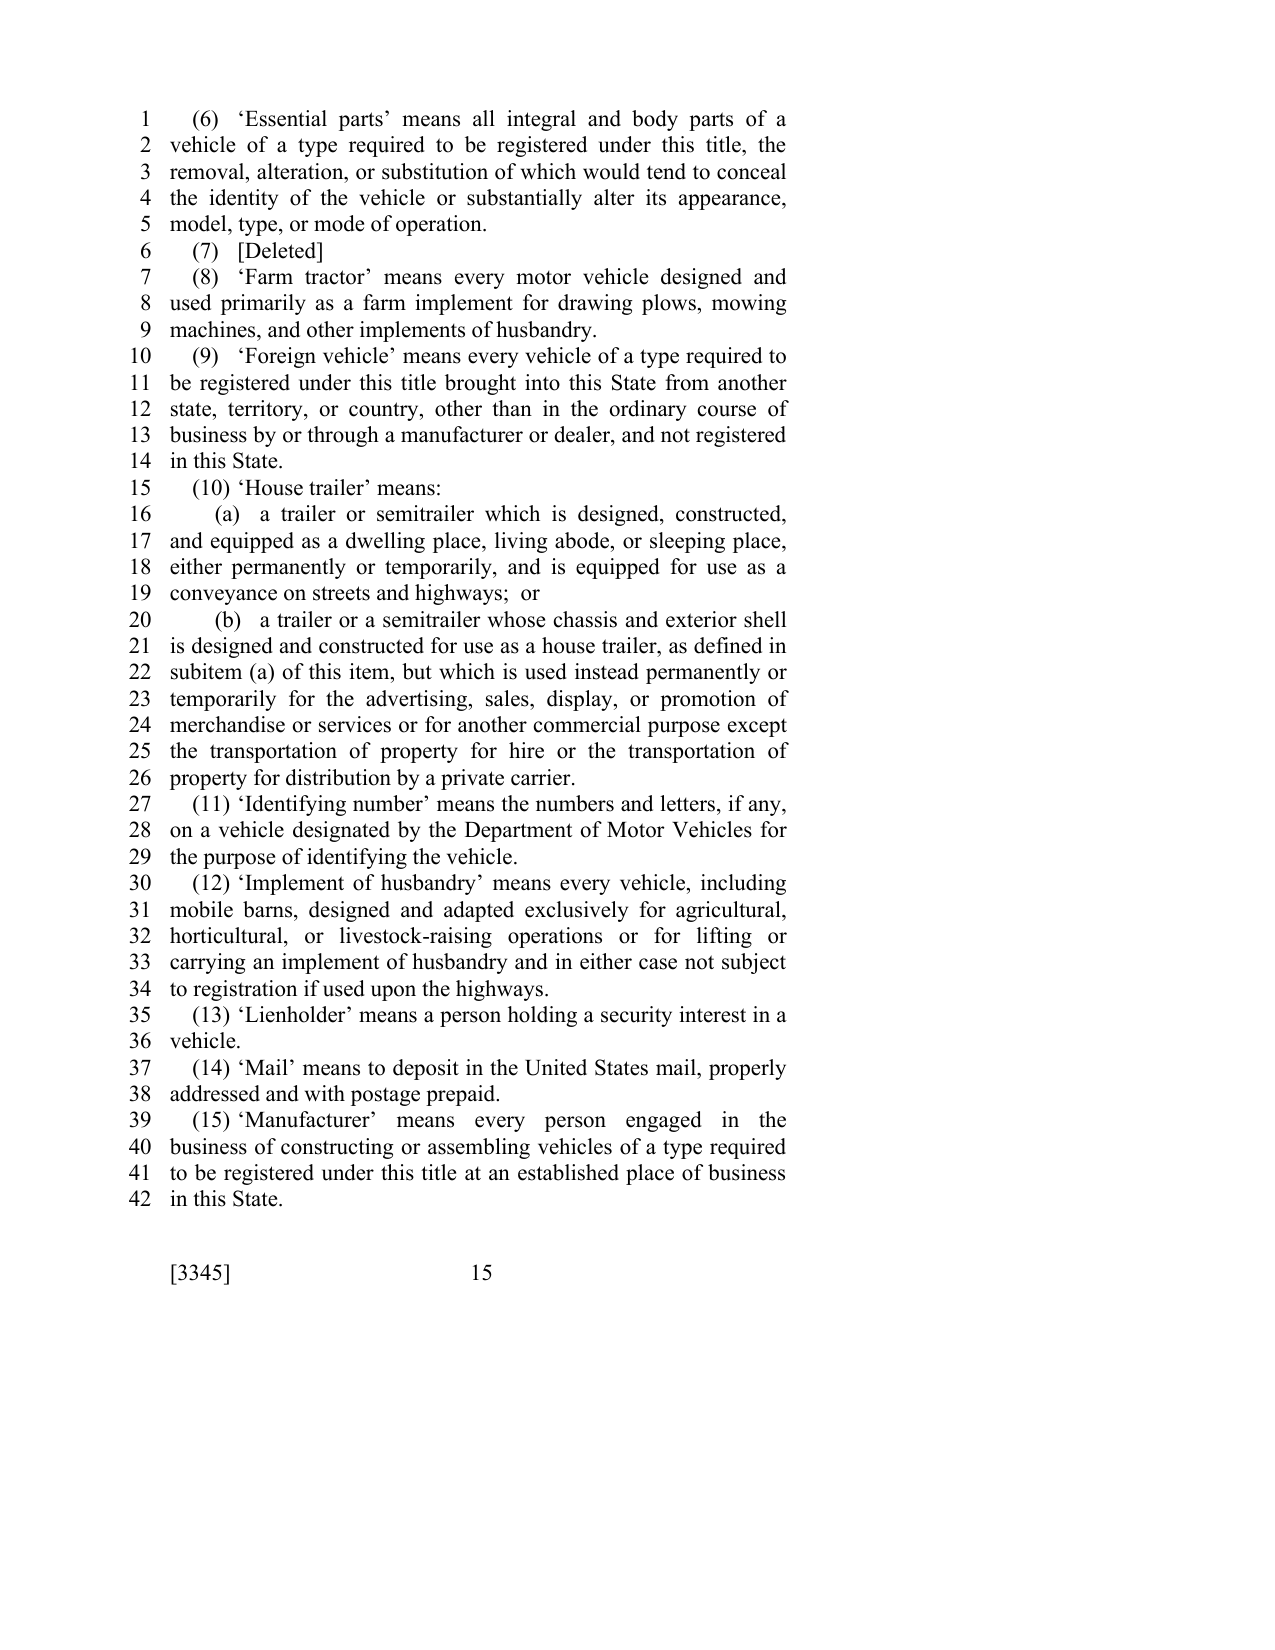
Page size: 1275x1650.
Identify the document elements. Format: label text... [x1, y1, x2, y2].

text (8) ‘Farm tractor’ means every motor vehicle designed and used primarily as a farm implement for drawing plows, mowing machines, and other implements of husbandry. [169, 263, 787, 342]
text (9) ‘Foreign vehicle’ means every vehicle of a type required to be registered under this title brought into this State from another state, territory, or country, other than in the ordinary course of business by or through a manufacturer or dealer, and not registered in this State. [169, 342, 787, 474]
text (6) ‘Essential parts’ means all integral and body parts of a vehicle of a type required to be registered under this title, the removal, alteration, or substitution of which would tend to conceal the identity of the vehicle or substantially alter its appearance, model, type, or mode of operation. [169, 105, 787, 237]
text (14) ‘Mail’ means to deposit in the United States mail, properly addressed and with postage prepaid. [169, 1054, 787, 1106]
text (12) ‘Implement of husbandry’ means every vehicle, including mobile barns, designed and adapted exclusively for agricultural, horticultural, or livestock-raising operations or for lifting or carrying an implement of husbandry and in either case not subject to registration if used upon the highways. [169, 869, 787, 1001]
text (13) ‘Lienholder’ means a person holding a security interest in a vehicle. [169, 1001, 787, 1054]
text (7) [Deleted] [169, 237, 787, 263]
text (15) ‘Manufacturer’ means every person engaged in the business of constructing or assembling vehicles of a type required to be registered under this title at an established place of business in this State. [169, 1106, 787, 1212]
text (a) a trailer or semitrailer which is designed, constructed, and equipped as a dwelling place, living abode, or sleeping place, either permanently or temporarily, and is equipped for use as a conveyance on streets and highways; or [169, 500, 787, 606]
text (11) ‘Identifying number’ means the numbers and letters, if any, on a vehicle designated by the Department of Motor Vehicles for the purpose of identifying the vehicle. [169, 790, 787, 869]
text (10) ‘House trailer’ means: [169, 474, 787, 500]
text (b) a trailer or a semitrailer whose chassis and exterior shell is designed and constructed for use as a house trailer, as defined in subitem (a) of this item, but which is used instead permanently or temporarily for the advertising, sales, display, or promotion of merchandise or services or for another commercial purpose except the transportation of property for hire or the transportation of property for distribution by a private carrier. [169, 606, 787, 790]
